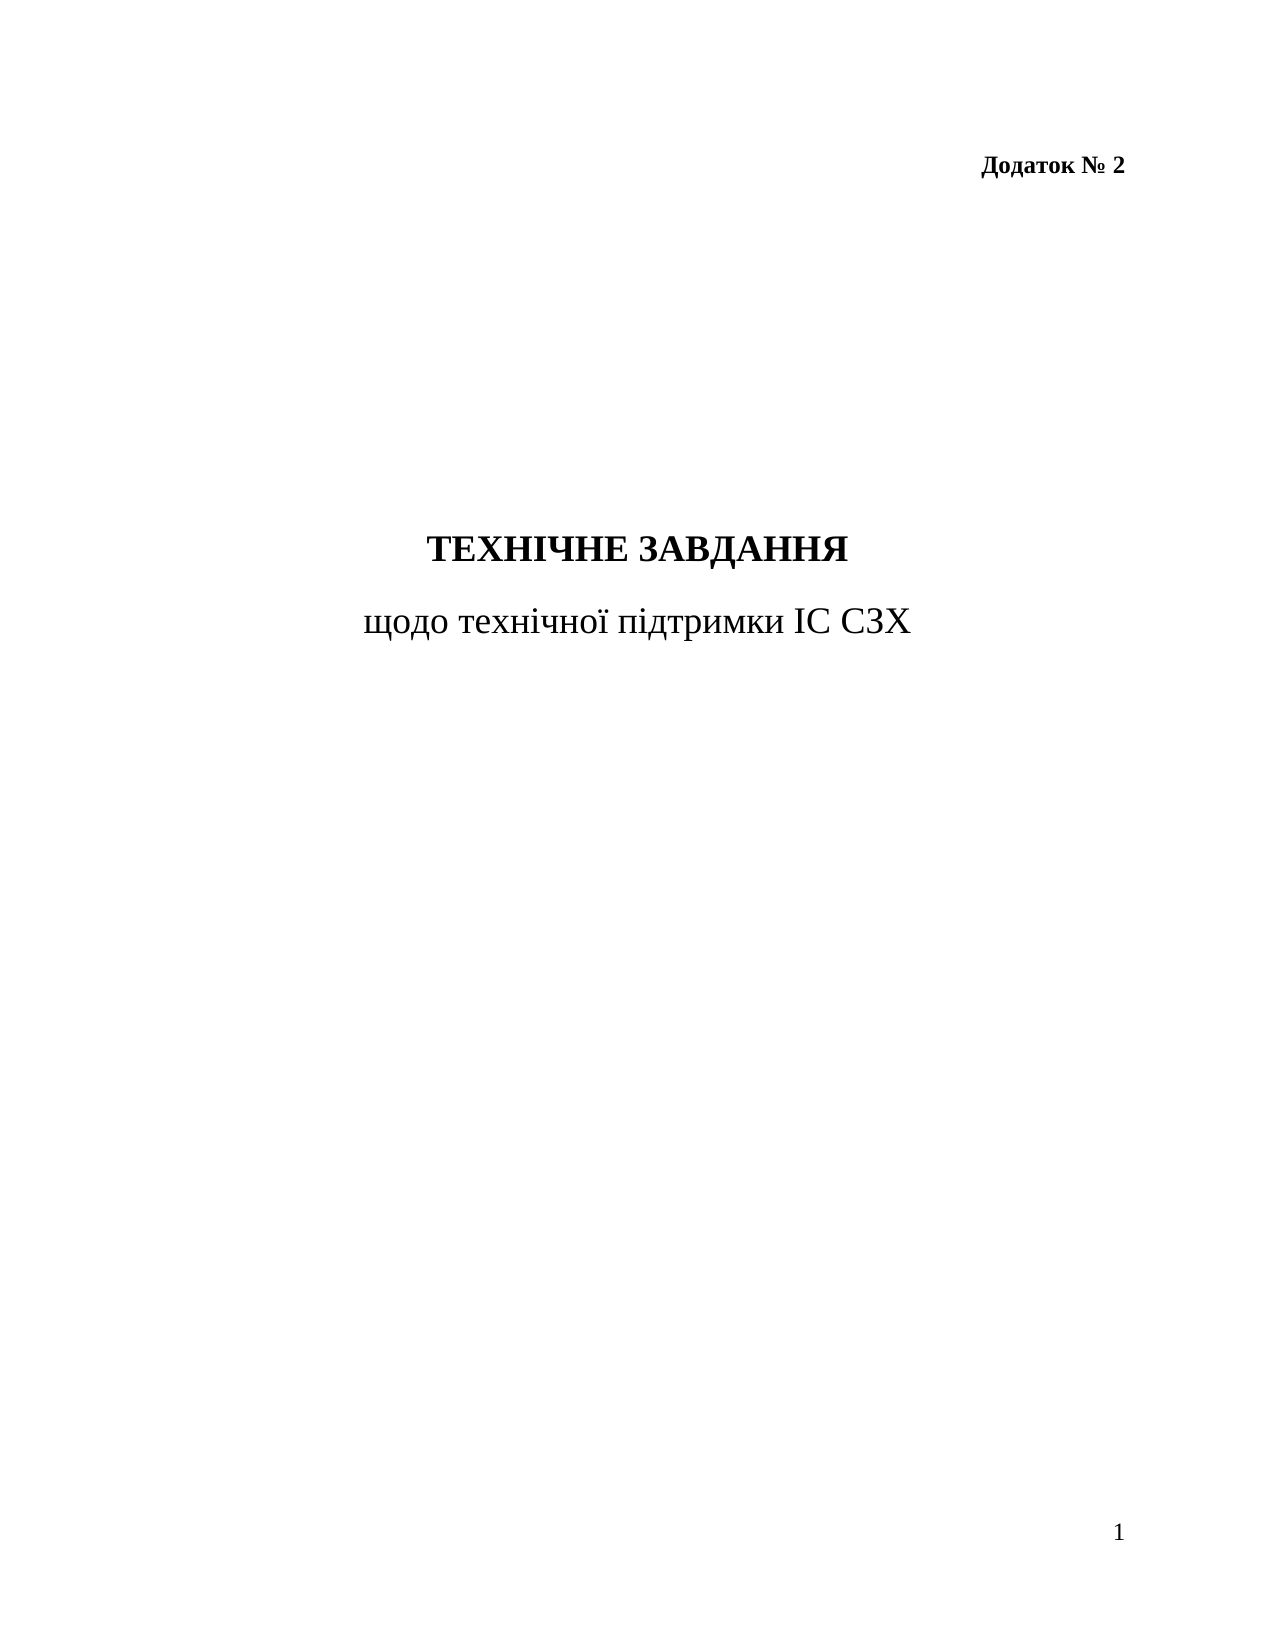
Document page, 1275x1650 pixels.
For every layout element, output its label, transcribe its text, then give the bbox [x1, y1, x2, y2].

text ТЕХНІЧНЕ ЗАВДАННЯ [150, 526, 1125, 569]
text щодо технічної підтримки ІС СЗХ [150, 598, 1125, 642]
text Додаток № 2 [947, 150, 1125, 179]
